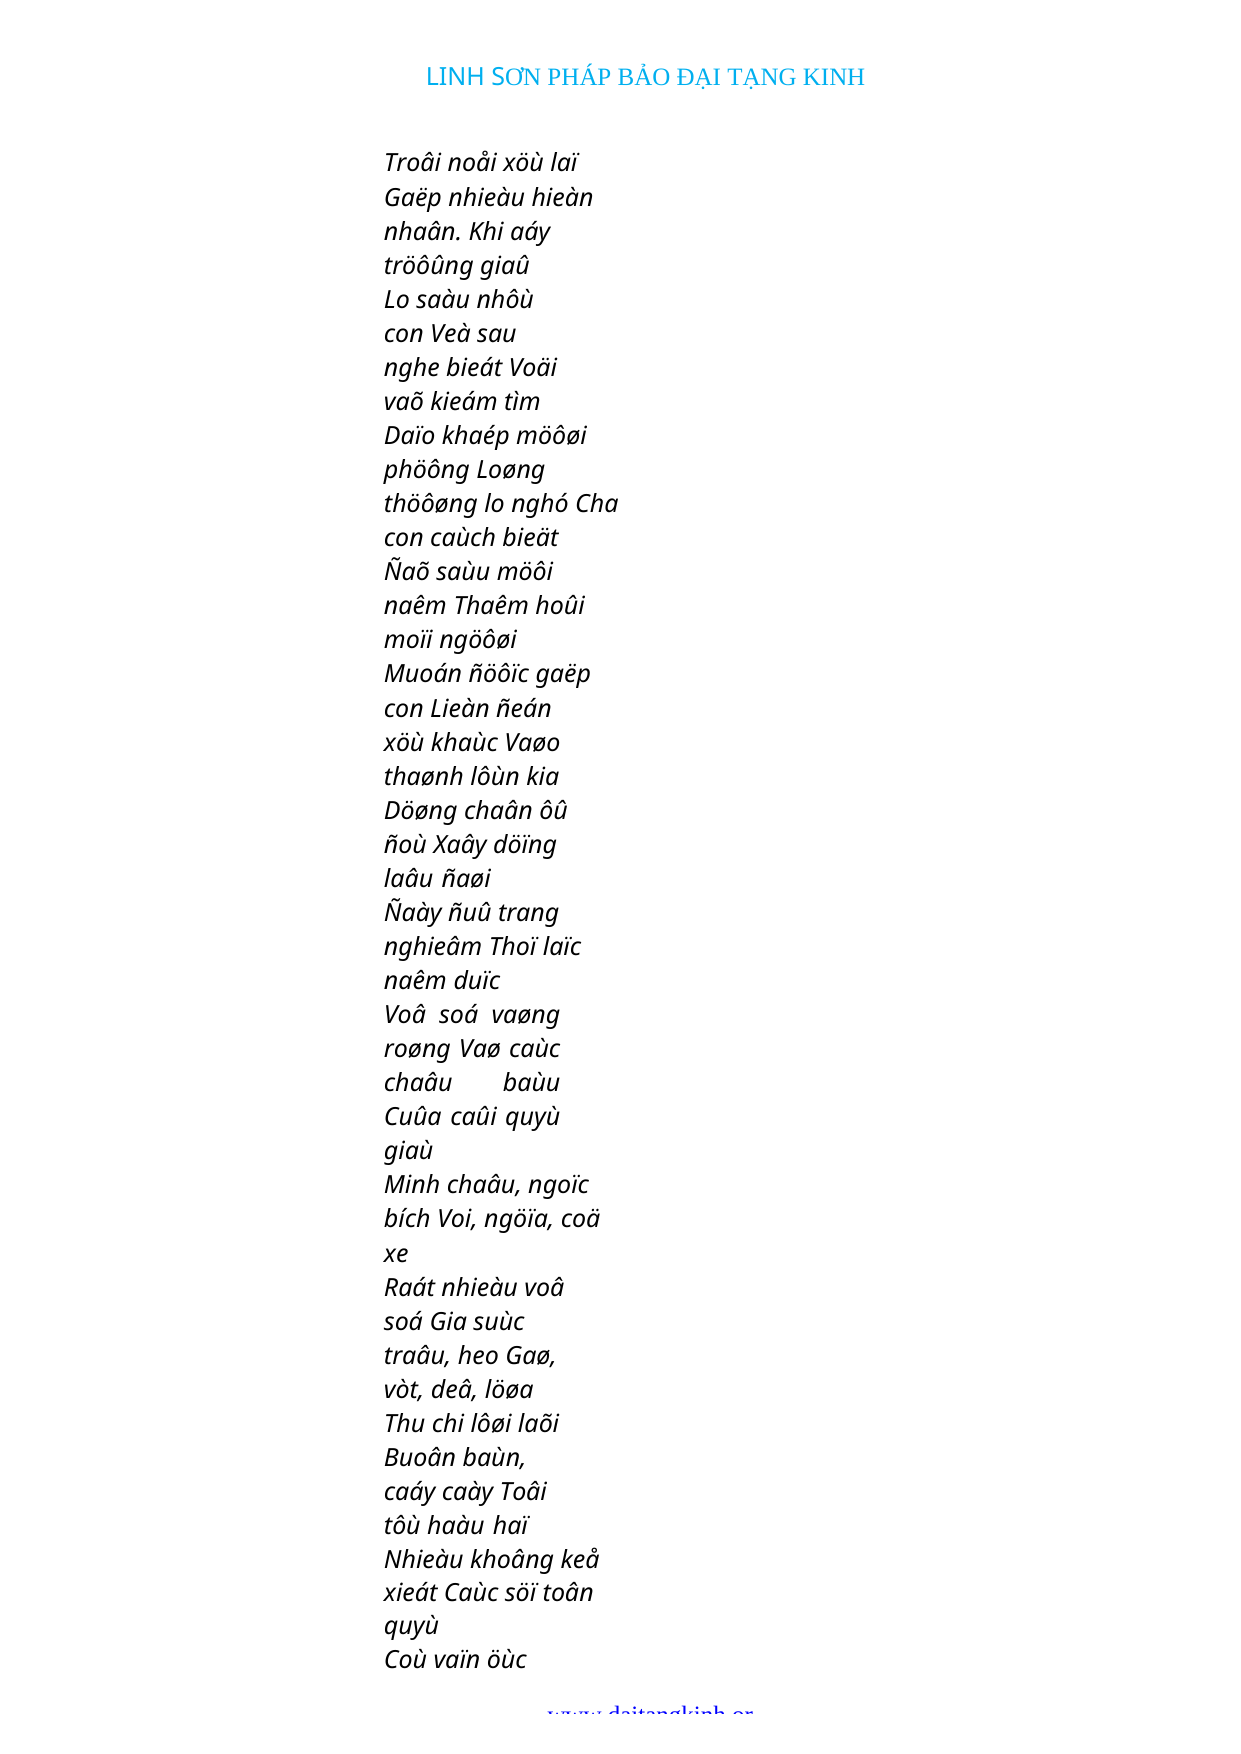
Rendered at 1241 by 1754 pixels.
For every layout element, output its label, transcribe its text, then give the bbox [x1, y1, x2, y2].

text Ñaõ saùu möôi naêm Thaêm hoûi moïi ngöôøi Muoán ñöôïc gaëp con Lieàn ñeán xöù khaùc Vaøo thaønh lôùn kia Döøng chaân ôû ñoù Xaây döïng laâu ñaøi [384, 554, 595, 894]
text Minh chaâu, ngoïc bích Voi, ngöïa, coä xe [384, 1167, 618, 1269]
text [384, 1642, 593, 1676]
text Ñaày ñuû trang nghieâm Thoï laïc naêm duïc [384, 894, 606, 997]
text Lo saàu nhôù con Veà sau nghe bieát Voäi vaõ kieám tìm [384, 281, 558, 418]
text Daïo khaép möôøi phöông Loøng thöôøng lo nghó Cha con caùch bieät [384, 418, 630, 554]
text Troâi noåi xöù laï [384, 145, 1105, 179]
text Nhieàu khoâng keå xieát Caùc söï toân quyù [384, 1542, 606, 1642]
text Voâ soá vaøng roøng Vaø caùc chaâu baùu Cuûa caûi quyù giaù [384, 997, 560, 1167]
text Raát nhieàu voâ soá Gia suùc traâu, heo Gaø, vòt, deâ, löøa Thu chi lôøi laõi Buoân baùn, caáy caày Toâi tôù haàu haï [384, 1269, 577, 1542]
text Gaëp nhieàu hieàn nhaân. Khi aáy tröôûng giaû [384, 179, 618, 281]
